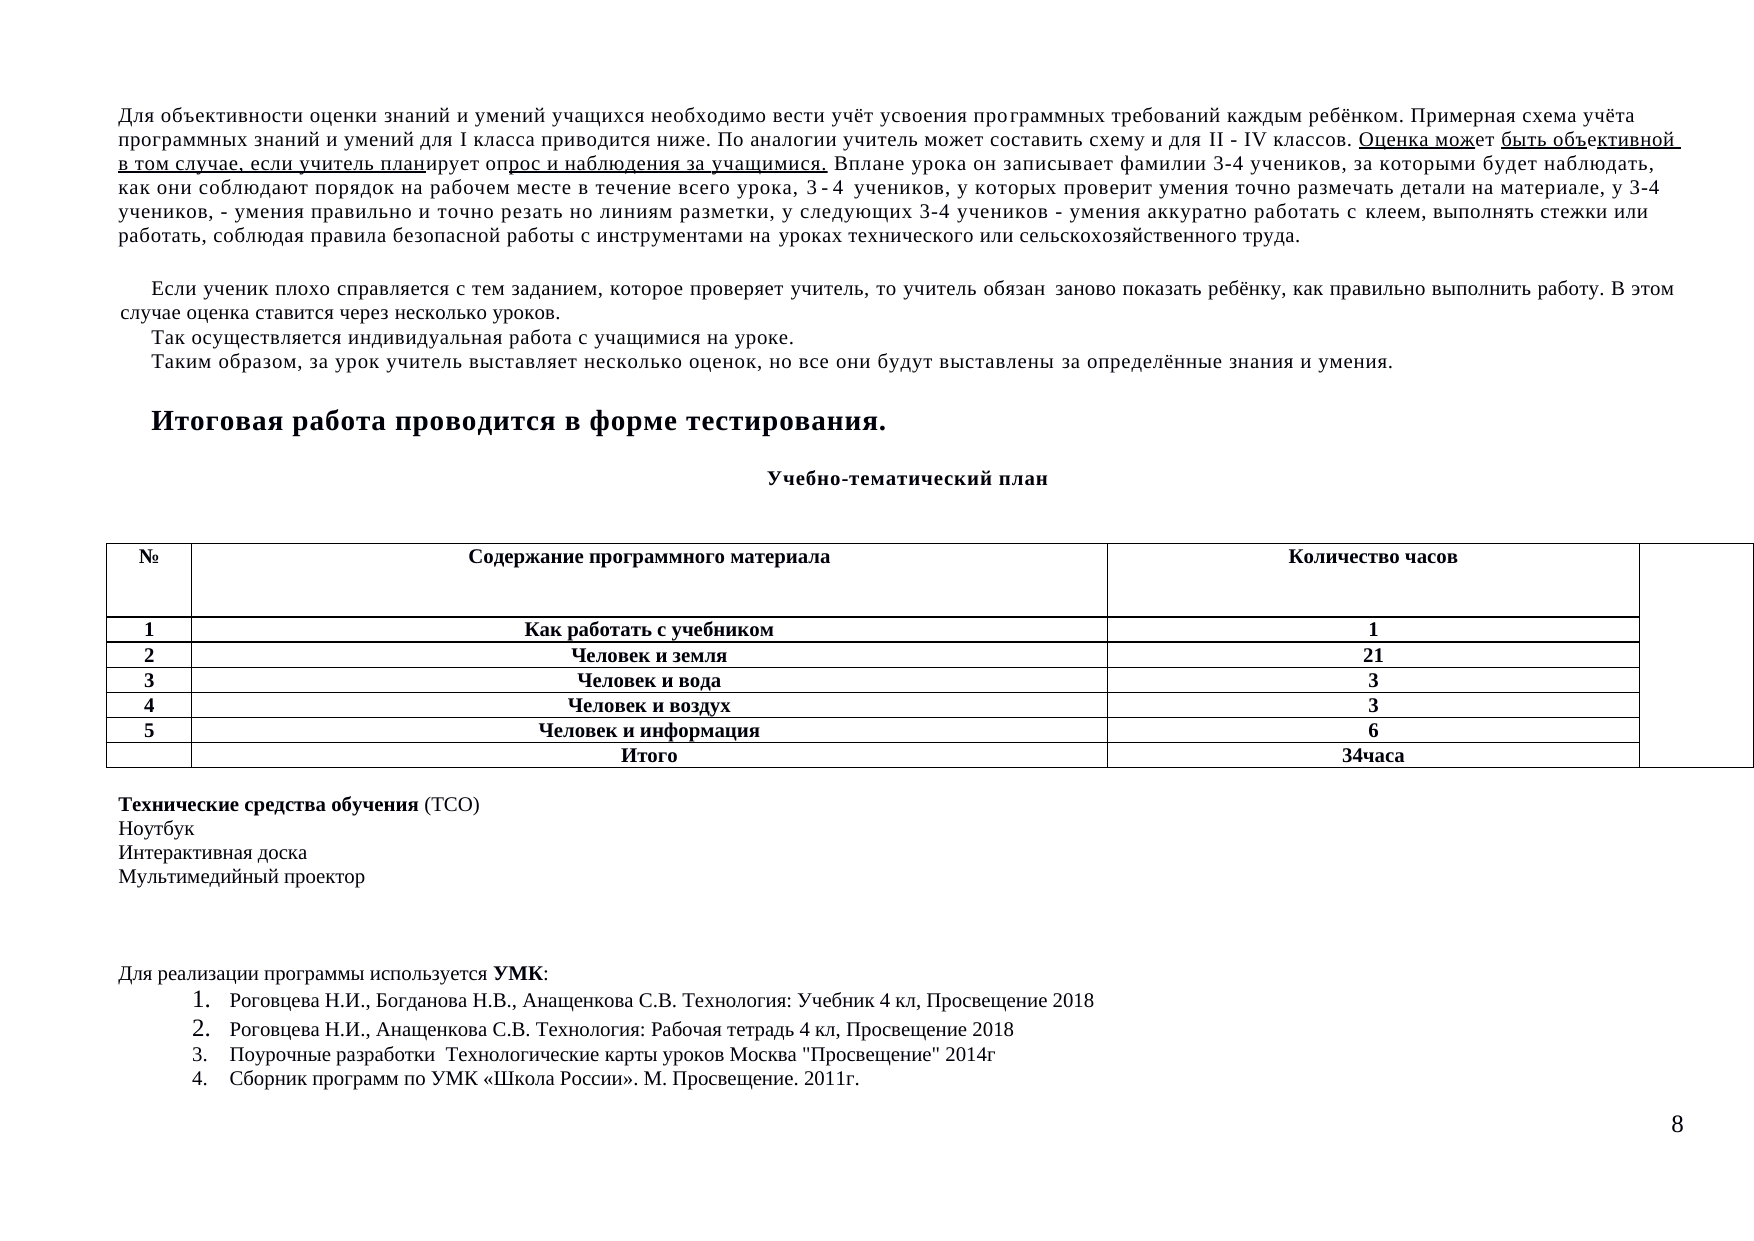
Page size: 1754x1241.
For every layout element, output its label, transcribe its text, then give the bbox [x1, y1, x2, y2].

table_cell Человек и земля [192, 643, 1107, 667]
text Для объективности оценки знаний и умений учащихся необходимо вести учёт усвоения программных требований каждым ребёнком. Примерная схема учёта программных знаний и умений для I класса приводится ниже. По аналогии учитель может составить схему и для II - IV классов. Оценка может быть объективной в том случае, если учитель планирует опрос и наблюдения за учащимися. Вплане урока он записывает фамилии 3-4 учеников, за которыми будет наблюдать, как они соблюдают порядок на рабочем месте в течение всего урока, 3-4 учеников, у которых проверит умения точно размечать детали на материале, у 3-4 учеников, - умения правильно и точно резать но линиям разметки, у следующих 3-4 учеников - умения аккуратно работать с клеем, выполнять стежки или работать, соблюдая правила безопасной работы с инструментами на уроках технического или сельскохозяйственного труда. [118, 102, 1683, 247]
table_cell [107, 743, 191, 767]
text Таким образом, за урок учитель выставляет несколько оценок, но все они будут выставлены за определённые знания и умения. [151, 349, 1683, 373]
table_cell 6 [1108, 718, 1639, 742]
list Роговцева Н.И., Богданова Н.В., Анащенкова С.В. Технология: Учебник 4 кл, Просвещение 2018 [192, 984, 1683, 1013]
list Роговцева Н.И., Анащенкова С.В. Технология: Рабочая тетрадь 4 кл, Просвещение 2018 [192, 1013, 1683, 1042]
text Ноутбук [118, 816, 1683, 840]
table_cell 1 [107, 618, 191, 641]
table_cell 34часа [1108, 743, 1639, 767]
list Сборник программ по УМК «Школа России». М. Просвещение. 2011г. [192, 1066, 1683, 1090]
text Итоговая работа проводится в форме тестирования. [151, 403, 1683, 437]
table_cell 2 [107, 643, 191, 667]
table_cell 3 [1108, 693, 1639, 717]
table_cell 4 [107, 693, 191, 717]
table_header № [107, 544, 191, 616]
text Так осуществляется индивидуальная работа с учащимися на уроке. [151, 325, 1683, 349]
list Поурочные разработки Технологические карты уроков Москва "Просвещение" 2014г [192, 1042, 1683, 1066]
table_cell 3 [107, 668, 191, 692]
table_cell Человек и информация [192, 718, 1107, 742]
table_cell 5 [107, 718, 191, 742]
text Технические средства обучения (ТСО) [118, 792, 1683, 816]
table_header [1640, 544, 1753, 767]
table_cell Человек и вода [192, 668, 1107, 692]
table_cell Человек и воздух [192, 693, 1107, 717]
table_cell 3 [1108, 668, 1639, 692]
table_header Количество часов [1108, 544, 1639, 616]
text Учебно-тематический план [119, 466, 1683, 490]
text Мультимедийный проектор [118, 864, 1683, 888]
table_cell 21 [1108, 643, 1639, 667]
table_cell Как работать с учебником [192, 618, 1107, 641]
text Для реализации программы используется УМК: [118, 961, 1683, 984]
table_cell Итого [192, 743, 1107, 767]
table_cell 1 [1108, 618, 1639, 641]
text Если ученик плохо справляется с тем заданием, которое проверяет учитель, то учитель обязан заново показать ребёнку, как правильно выполнить работу. В этом случае оценка ставится через несколько уроков. [120, 276, 1676, 324]
text Интерактивная доска [118, 840, 1683, 864]
table_header Содержание программного материала [192, 544, 1107, 616]
